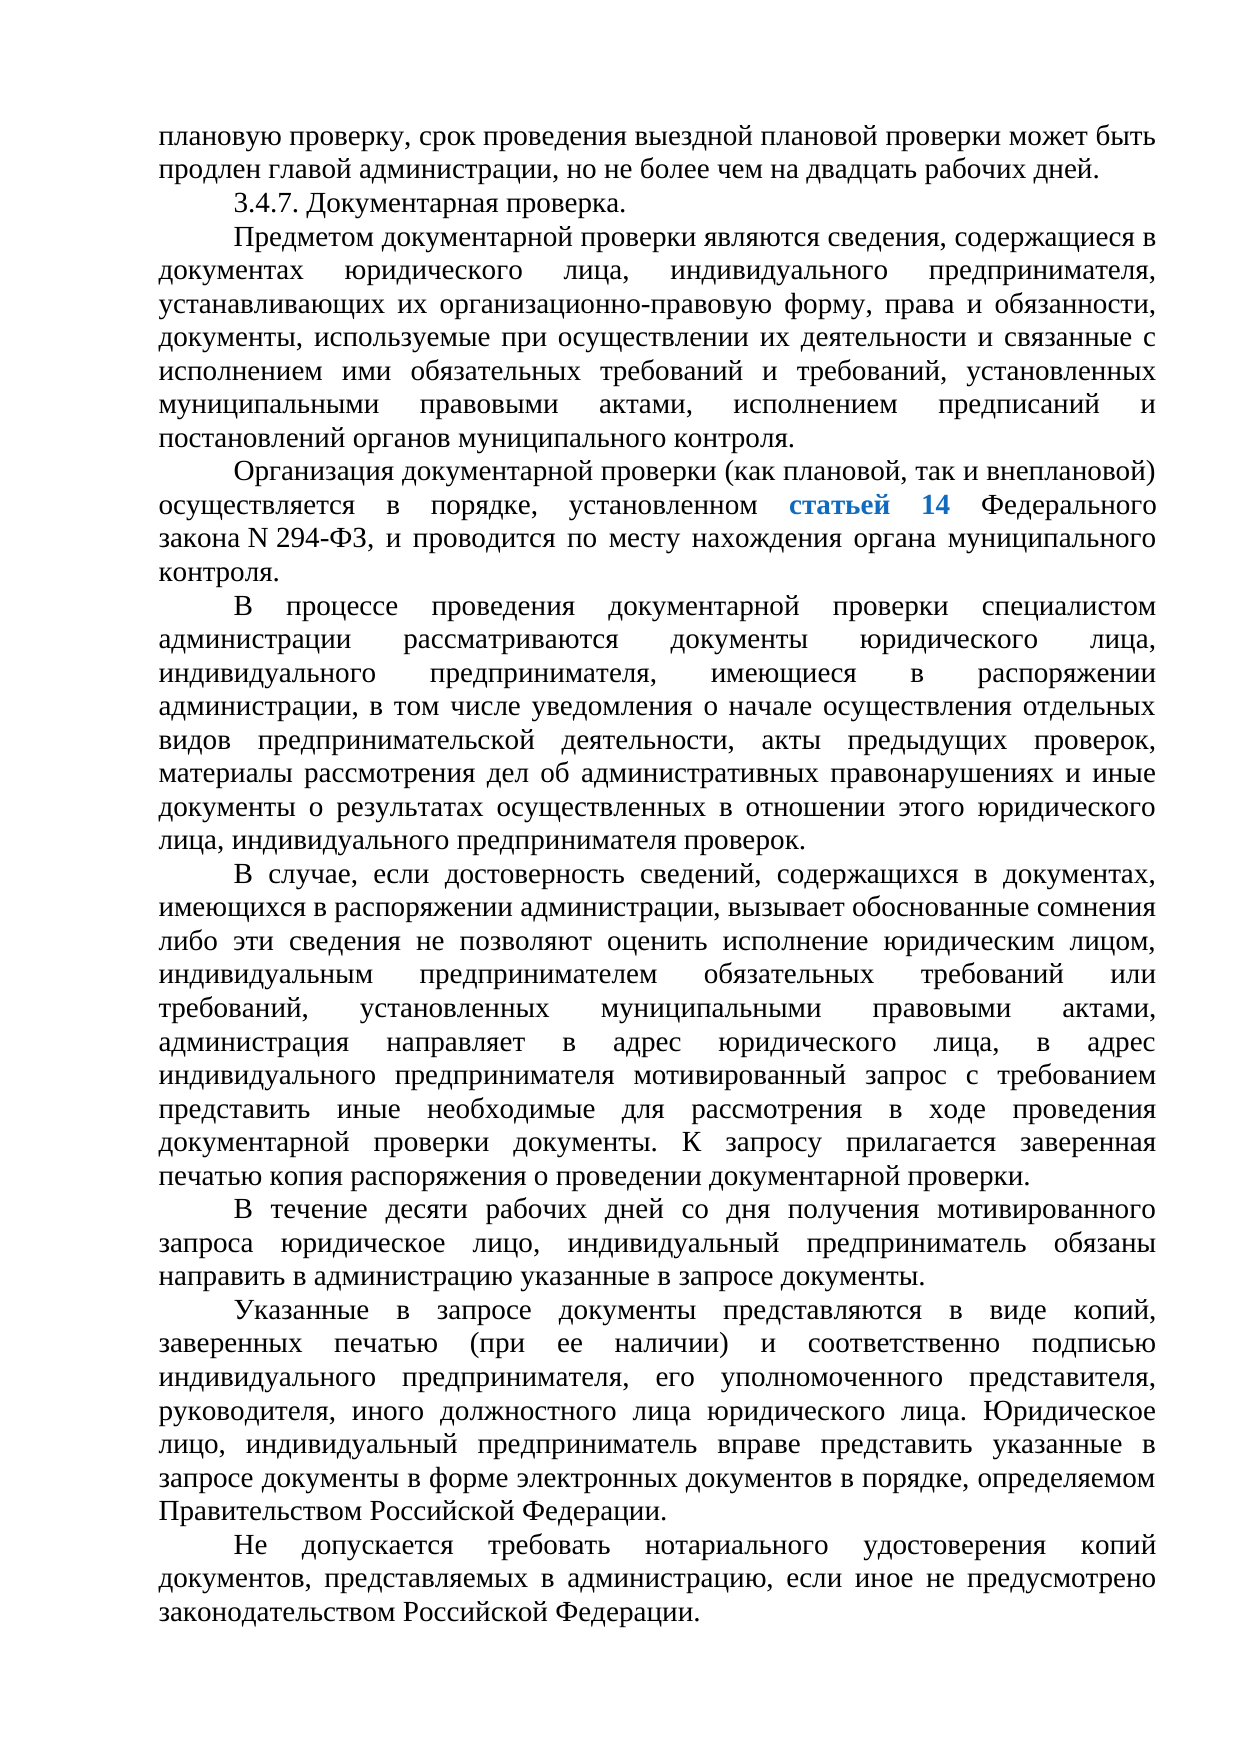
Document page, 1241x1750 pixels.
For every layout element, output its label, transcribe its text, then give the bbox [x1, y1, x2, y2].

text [158, 118, 1157, 185]
text Организация документарной проверки (как плановой, так и внеплановой) осуществляется в порядке, установленном статьей 14 Федерального закона N 294-ФЗ, и проводится по месту нахождения органа муниципального контроля. [158, 453, 1157, 588]
text 3.4.7. Документарная проверка. [158, 185, 1157, 219]
text Указанные в запросе документы представляются в виде копий, заверенных печатью (при ее наличии) и соответственно подписью индивидуального предпринимателя, его уполномоченного представителя, руководителя, иного должностного лица юридического лица. Юридическое лицо, индивидуальный предприниматель вправе представить указанные в запросе документы в форме электронных документов в порядке, определяемом Правительством Российской Федерации. [158, 1292, 1157, 1527]
text В процессе проведения документарной проверки специалистом администрации рассматриваются документы юридического лица, индивидуального предпринимателя, имеющиеся в распоряжении администрации, в том числе уведомления о начале осуществления отдельных видов предпринимательской деятельности, акты предыдущих проверок, материалы рассмотрения дел об административных правонарушениях и иные документы о результатах осуществленных в отношении этого юридического лица, индивидуального предпринимателя проверок. [158, 588, 1157, 856]
text В течение десяти рабочих дней со дня получения мотивированного запроса юридическое лицо, индивидуальный предприниматель обязаны направить в администрацию указанные в запросе документы. [158, 1191, 1157, 1292]
text В случае, если достоверность сведений, содержащихся в документах, имеющихся в распоряжении администрации, вызывает обоснованные сомнения либо эти сведения не позволяют оценить исполнение юридическим лицом, индивидуальным предпринимателем обязательных требований или требований, установленных муниципальными правовыми актами, администрация направляет в адрес юридического лица, в адрес индивидуального предпринимателя мотивированный запрос с требованием представить иные необходимые для рассмотрения в ходе проведения документарной проверки документы. К запросу прилагается заверенная печатью копия распоряжения о проведении документарной проверки. [158, 856, 1157, 1191]
text Не допускается требовать нотариального удостоверения копий документов, представляемых в администрацию, если иное не предусмотрено законодательством Российской Федерации. [158, 1527, 1157, 1627]
text Предметом документарной проверки являются сведения, содержащиеся в документах юридического лица, индивидуального предпринимателя, устанавливающих их организационно-правовую форму, права и обязанности, документы, используемые при осуществлении их деятельности и связанные с исполнением ими обязательных требований и требований, установленных муниципальными правовыми актами, исполнением предписаний и постановлений органов муниципального контроля. [158, 219, 1157, 453]
